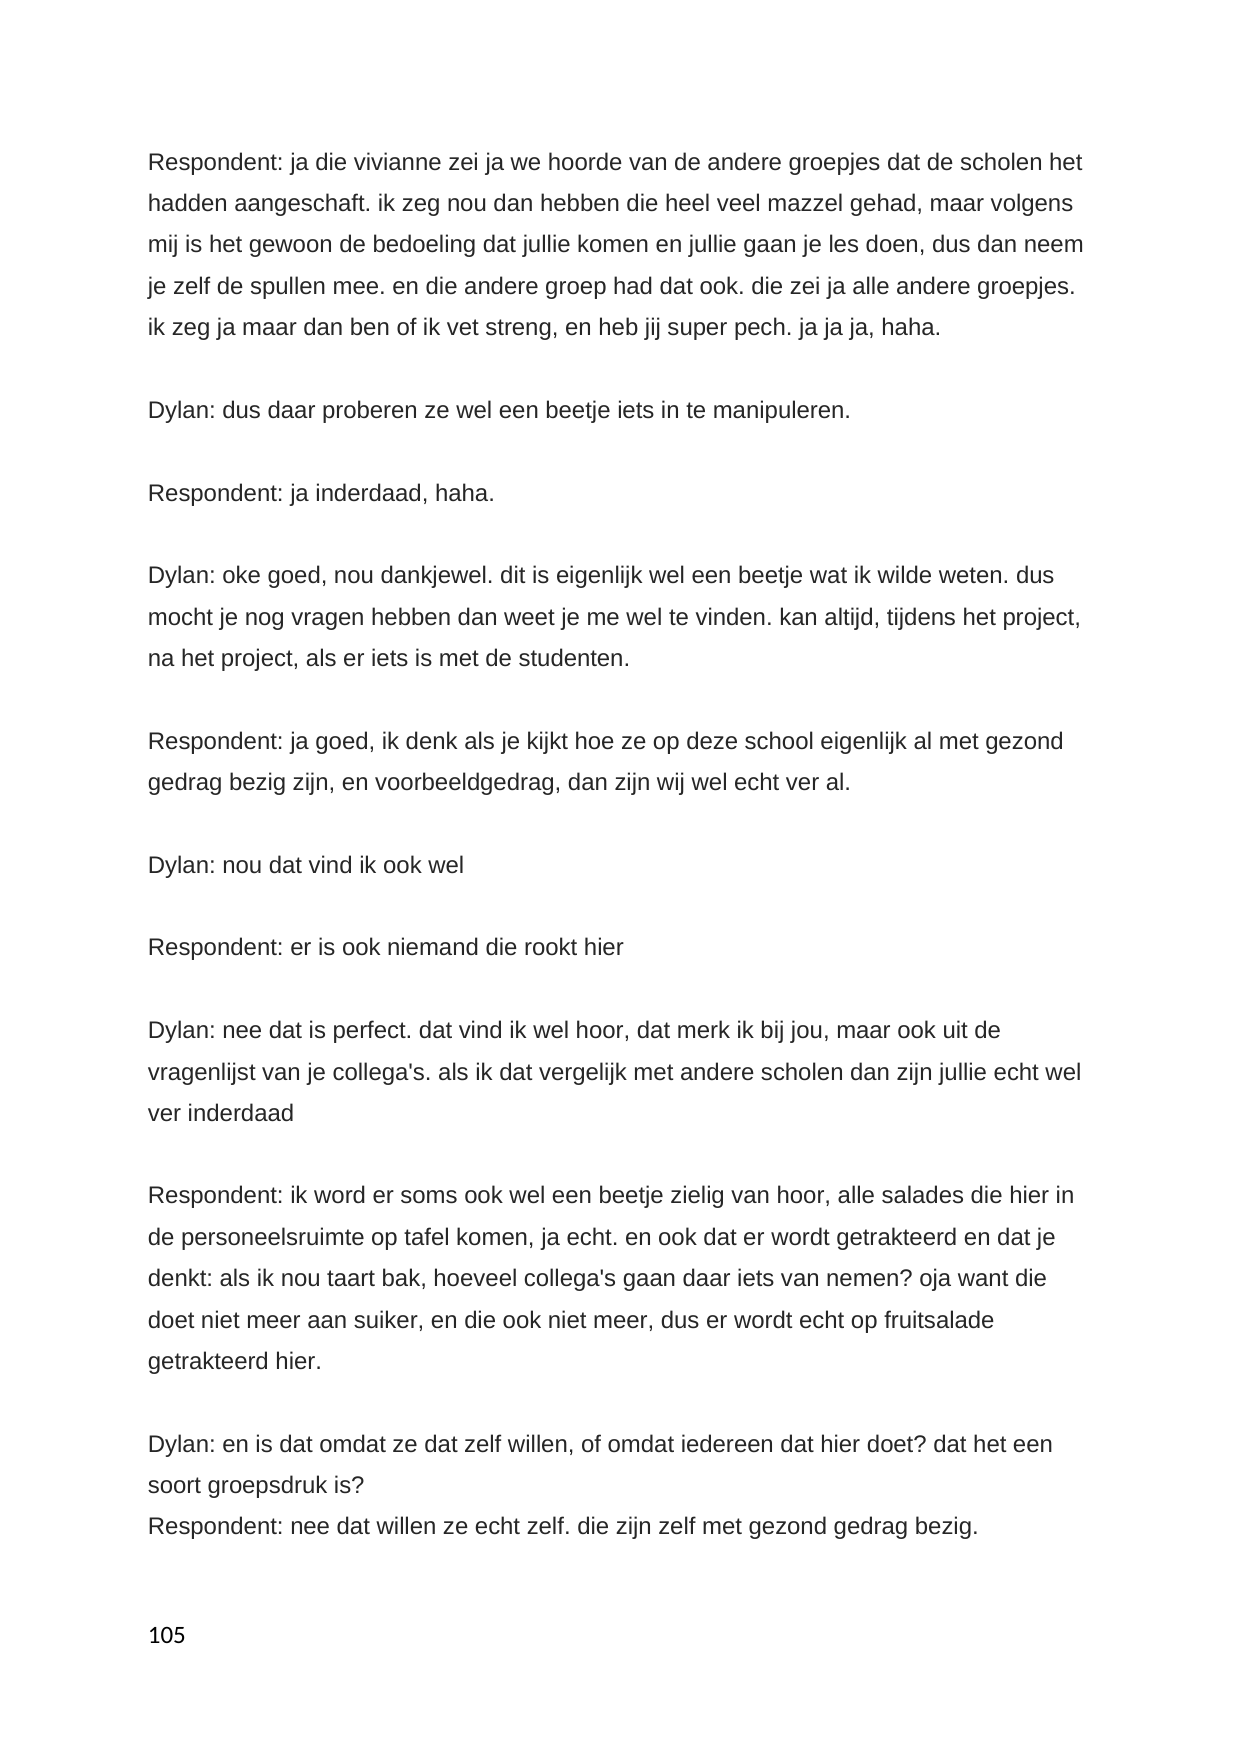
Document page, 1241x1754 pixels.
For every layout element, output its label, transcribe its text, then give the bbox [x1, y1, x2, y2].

text Respondent: nee dat willen ze echt zelf. die zijn zelf met gezond gedrag bezig. [148, 1512, 1093, 1540]
text Dylan: en is dat omdat ze dat zelf willen, of omdat iedereen dat hier doet? dat het een soort groepsdruk is? [148, 1429, 1093, 1498]
text Dylan: nee dat is perfect. dat vind ik wel hoor, dat merk ik bij jou, maar ook uit de vragenlijst van je collega's. als ik dat vergelijk met andere scholen dan zijn jullie echt wel ver inderdaad [148, 1016, 1093, 1126]
text Dylan: nou dat vind ik ook wel [148, 851, 1093, 878]
text Respondent: ik word er soms ook wel een beetje zielig van hoor, alle salades die hier in de personeelsruimte op tafel komen, ja echt. en ook dat er wordt getrakteerd en dat je denkt: als ik nou taart bak, hoeveel collega's gaan daar iets van nemen? oja want die doet niet meer aan suiker, en die ook niet meer, dus er wordt echt op fruitsalade getrakteerd hier. [148, 1181, 1093, 1374]
text Respondent: er is ook niemand die rookt hier [148, 933, 1093, 961]
text Respondent: ja goed, ik denk als je kijkt hoe ze op deze school eigenlijk al met gezond gedrag bezig zijn, en voorbeeldgedrag, dan zijn wij wel echt ver al. [148, 727, 1093, 796]
text Respondent: ja die vivianne zei ja we hoorde van de andere groepjes dat de scholen het hadden aangeschaft. ik zeg nou dan hebben die heel veel mazzel gehad, maar volgens mij is het gewoon de bedoeling dat jullie komen en jullie gaan je les doen, dus dan neem je zelf de spullen mee. en die andere groep had dat ook. die zei ja alle andere groepjes. ik zeg ja maar dan ben of ik vet streng, en heb jij super pech. ja ja ja, haha. [148, 148, 1093, 341]
text Respondent: ja inderdaad, haha. [148, 478, 1093, 506]
text Dylan: dus daar proberen ze wel een beetje iets in te manipuleren. [148, 396, 1093, 423]
text Dylan: oke goed, nou dankjewel. dit is eigenlijk wel een beetje wat ik wilde weten. dus mocht je nog vragen hebben dan weet je me wel te vinden. kan altijd, tijdens het project, na het project, als er iets is met de studenten. [148, 561, 1093, 671]
